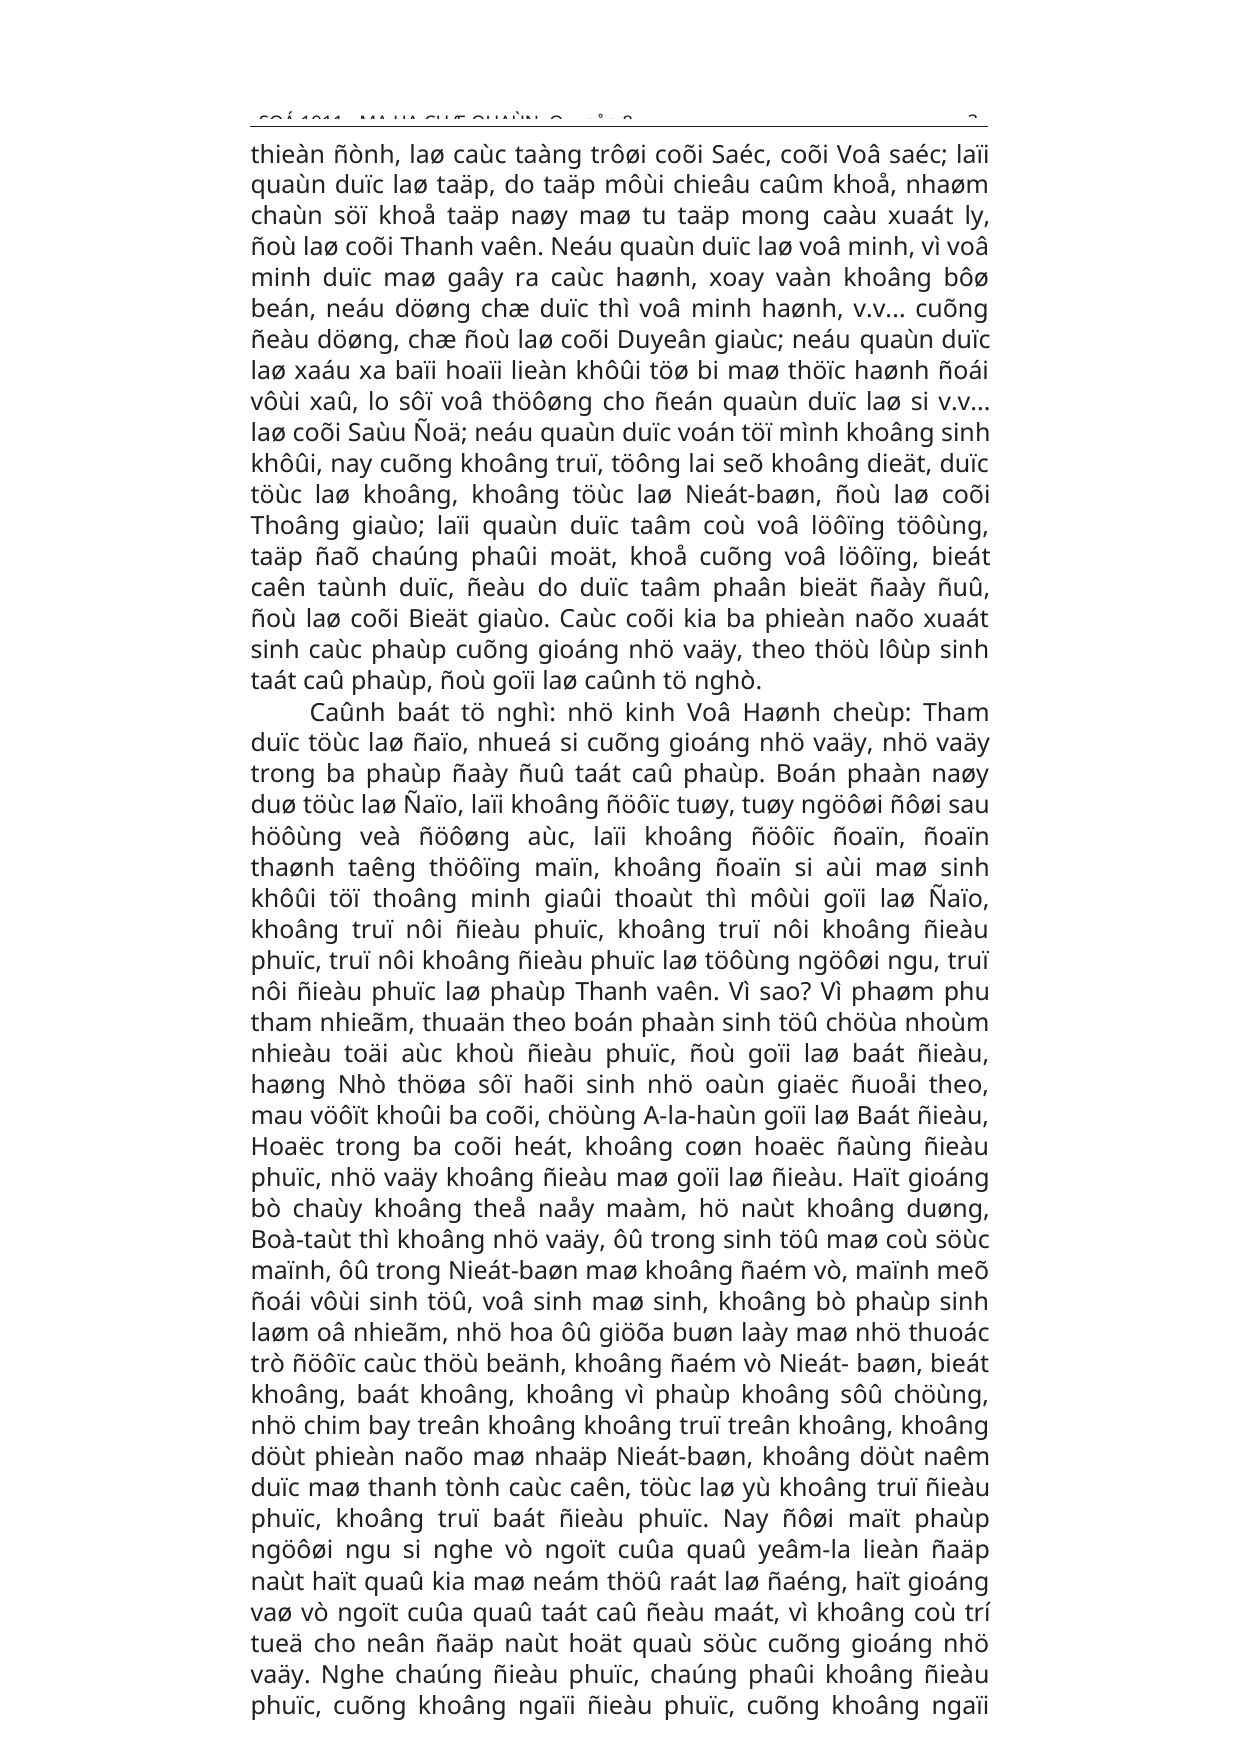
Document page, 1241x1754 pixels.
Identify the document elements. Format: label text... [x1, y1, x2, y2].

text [250, 697, 990, 1721]
text thieàn ñònh, laø caùc taàng trôøi coõi Saéc, coõi Voâ saéc; laïi quaùn duïc laø taäp, do taäp môùi chieâu caûm khoå, nhaøm chaùn söï khoå taäp naøy maø tu taäp mong caàu xuaát ly, ñoù laø coõi Thanh vaên. Neáu quaùn duïc laø voâ minh, vì voâ minh duïc maø gaây ra caùc haønh, xoay vaàn khoâng bôø beán, neáu döøng chæ duïc thì voâ minh haønh, v.v... cuõng ñeàu döøng, chæ ñoù laø coõi Duyeân giaùc; neáu quaùn duïc laø xaáu xa baïi hoaïi lieàn khôûi töø bi maø thöïc haønh ñoái vôùi xaû, lo sôï voâ thöôøng cho ñeán quaùn duïc laø si v.v... laø coõi Saùu Ñoä; neáu quaùn duïc voán töï mình khoâng sinh khôûi, nay cuõng khoâng truï, töông lai seõ khoâng dieät, duïc töùc laø khoâng, khoâng töùc laø Nieát-baøn, ñoù laø coõi Thoâng giaùo; laïi quaùn duïc taâm coù voâ löôïng töôùng, taäp ñaõ chaúng phaûi moät, khoå cuõng voâ löôïng, bieát caên taùnh duïc, ñeàu do duïc taâm phaân bieät ñaày ñuû, ñoù laø coõi Bieät giaùo. Caùc coõi kia ba phieàn naõo xuaát sinh caùc phaùp cuõng gioáng nhö vaäy, theo thöù lôùp sinh taát caû phaùp, ñoù goïi laø caûnh tö nghò. [250, 138, 990, 697]
